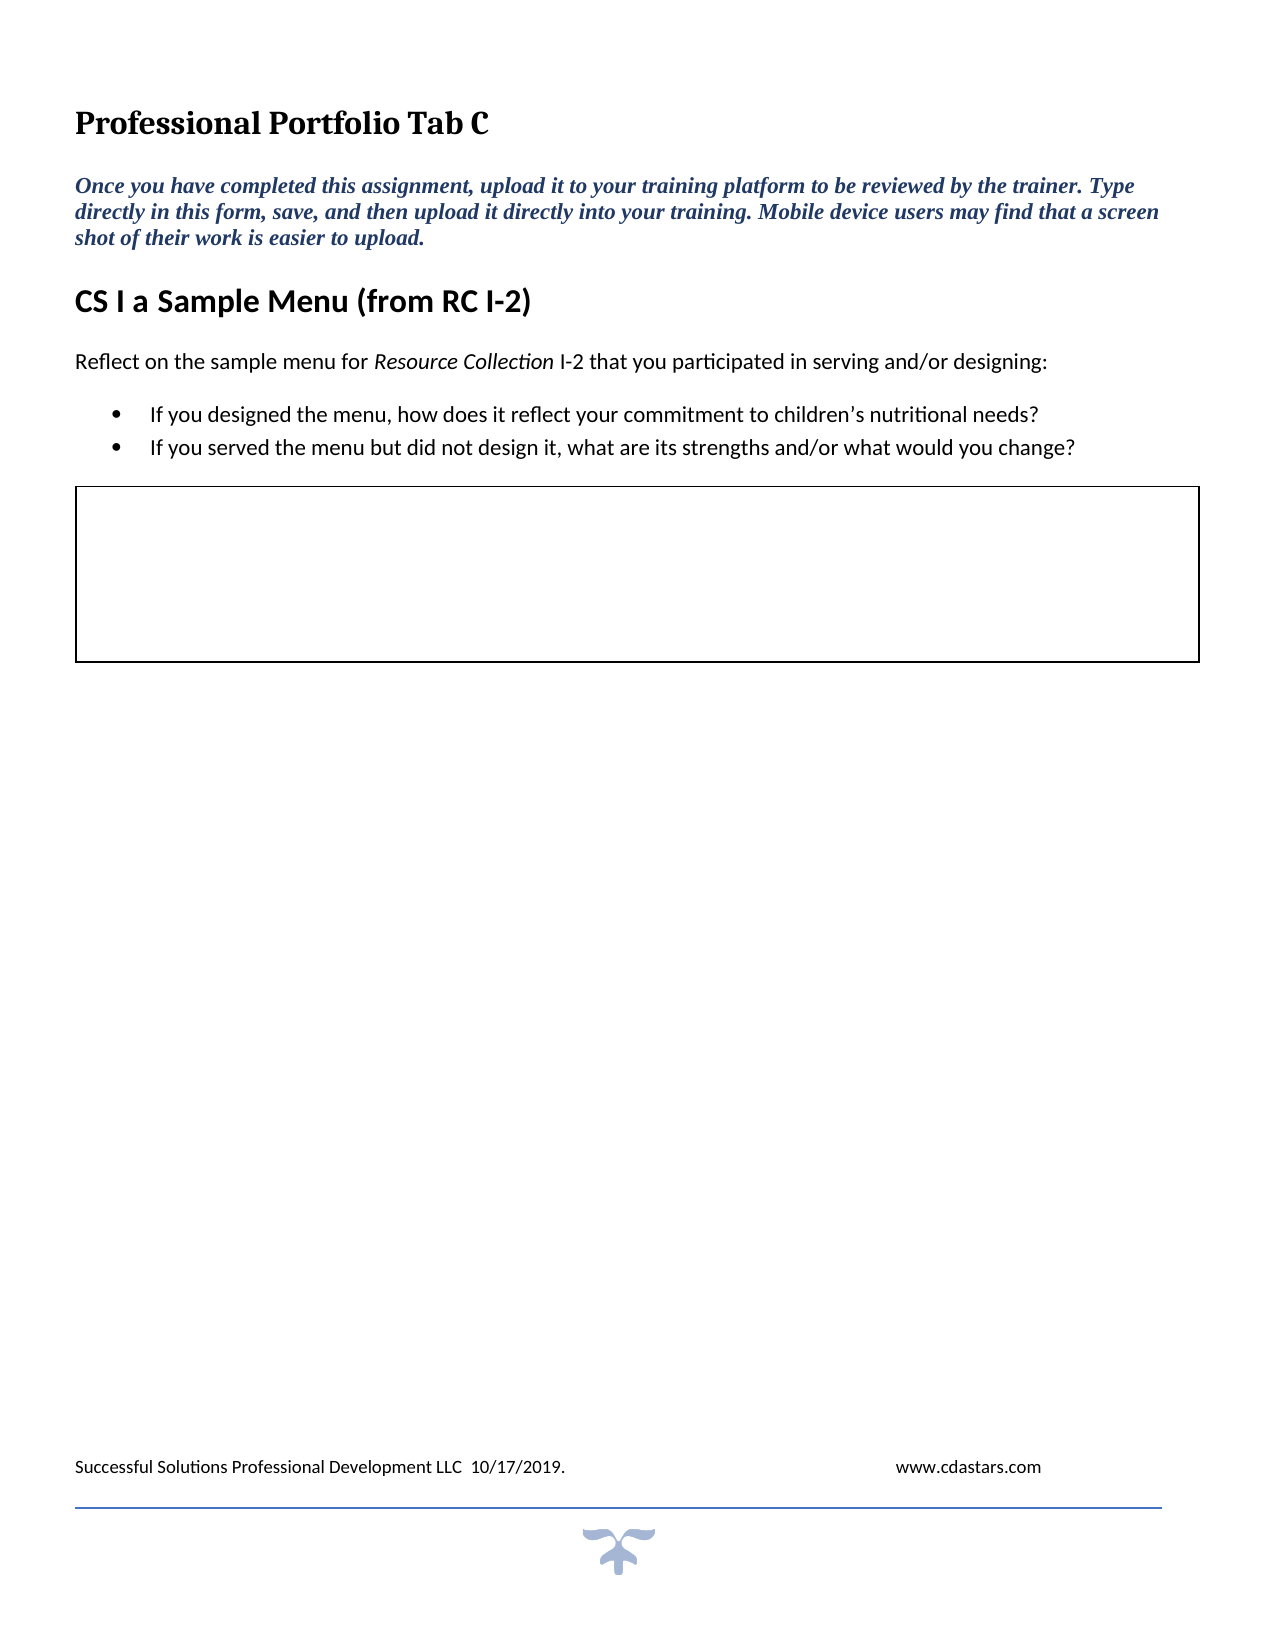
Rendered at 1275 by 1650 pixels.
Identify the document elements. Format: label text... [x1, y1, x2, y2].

text CS I a Sample Menu (from RC I-2) [75, 280, 1200, 321]
table_header [77, 487, 1198, 661]
text Reflect on the sample menu for Resource Collection I-2 that you participated in serving and/or designing: [75, 347, 1200, 376]
list If you served the menu but did not design it, what are its strengths and/or what would you change? [112, 433, 1200, 461]
list If you designed the menu, how does it reflect your commitment to children’s nutritional needs? [112, 401, 1200, 428]
